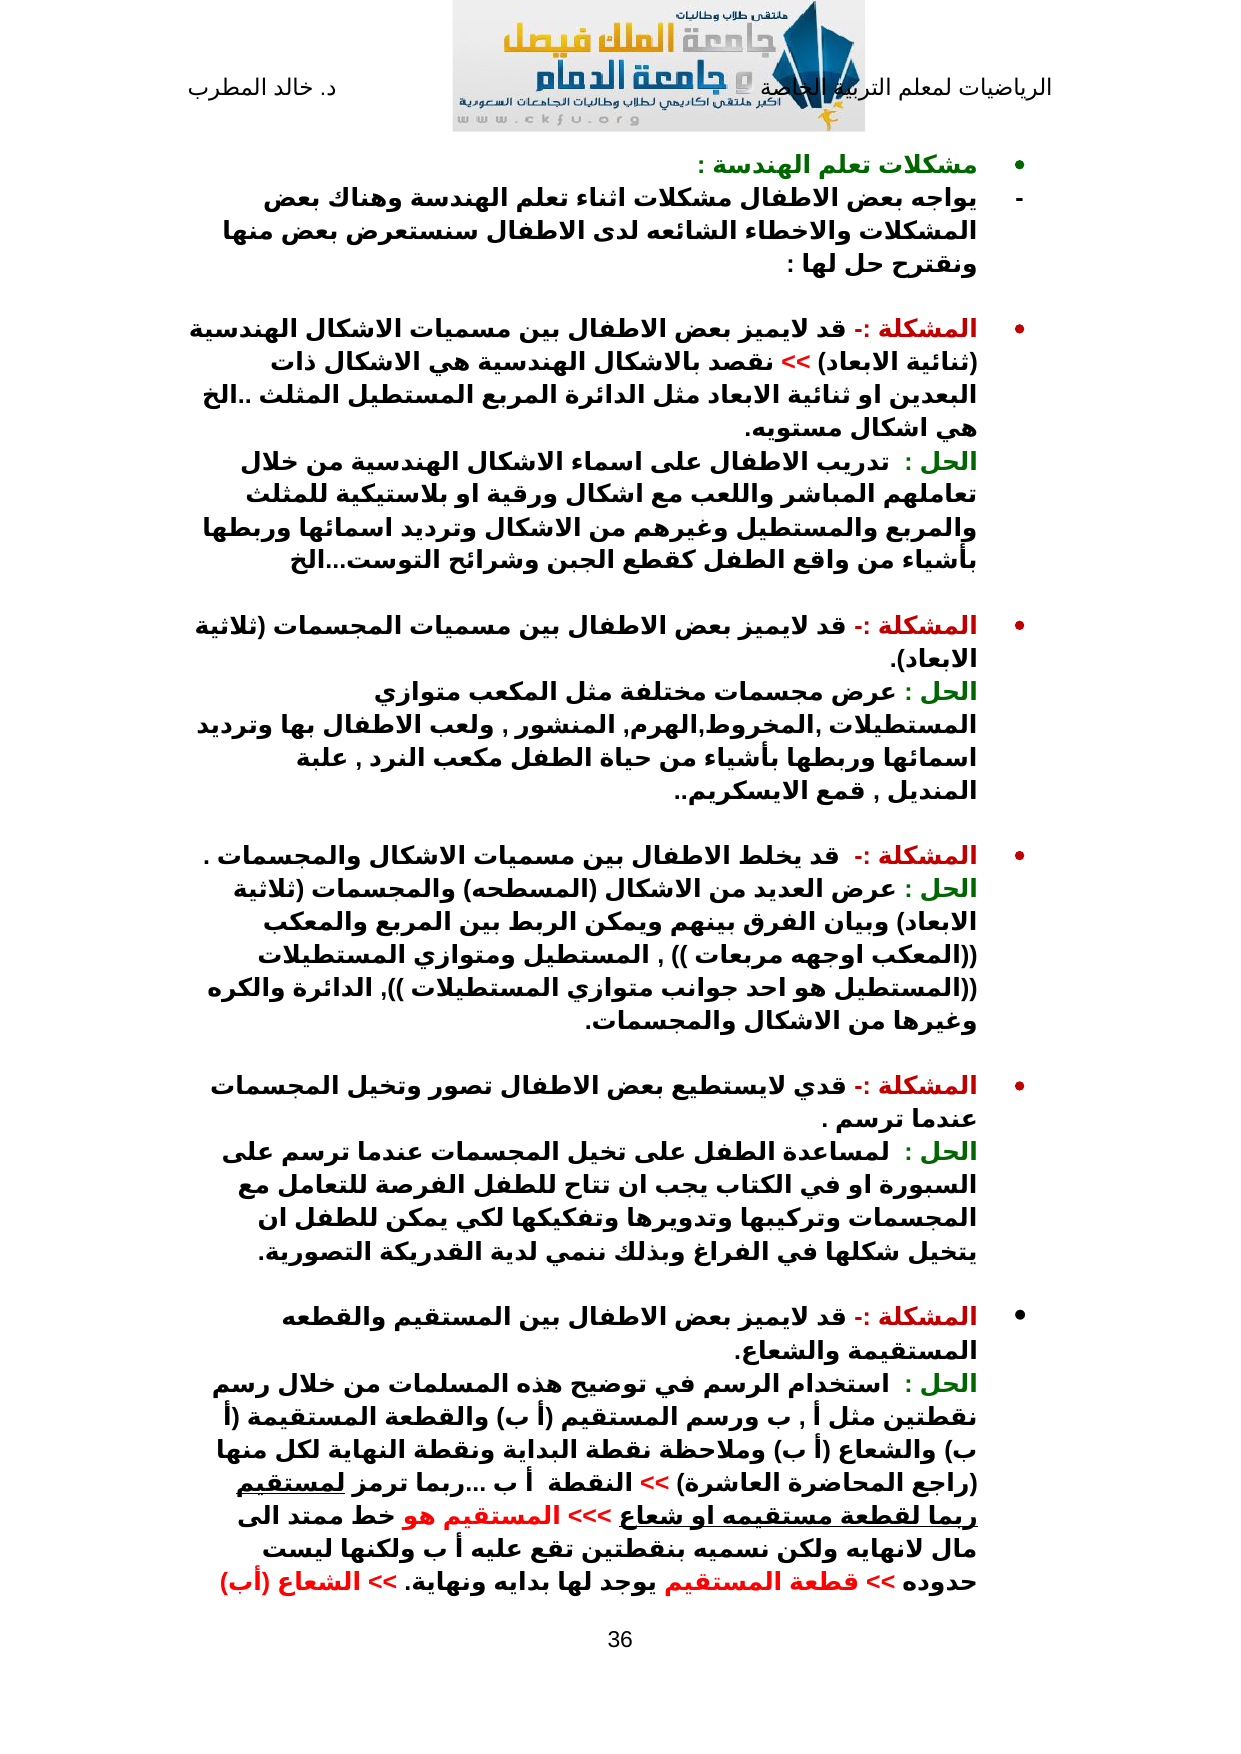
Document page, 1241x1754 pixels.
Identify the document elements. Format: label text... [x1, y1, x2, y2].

list مشكلات تعلم الهندسة : [187, 150, 1015, 179]
list يواجه بعض الاطفال مشكلات اثناء تعلم الهندسة وهناك بعض المشكلات والاخطاء الشائعه لدى الاطفال سنستعرض بعض منها ونقترح حل لها : [187, 183, 1015, 310]
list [187, 1369, 978, 1596]
list المشكلة :- قد يخلط الاطفال بين مسميات الاشكال والمجسمات . [187, 841, 1015, 870]
list الحل : عرض مجسمات مختلفة مثل المكعب متوازي المستطيلات ,المخروط,الهرم, المنشور , ولعب الاطفال بها وترديد اسمائها وربطها بأشياء من حياة الطفل مكعب النرد , علبة المنديل , قمع الايسكريم.. [187, 677, 978, 837]
list المشكلة :- قد لايميز بعض الاطفال بين مسميات المجسمات (ثلاثية الابعاد). [187, 611, 1015, 672]
list المشكلة :- قد لايميز بعض الاطفال بين المستقيم والقطعه المستقيمة والشعاع. [187, 1302, 1015, 1364]
list الحل : عرض العديد من الاشكال (المسطحه) والمجسمات (ثلاثية الابعاد) وبيان الفرق بينهم ويمكن الربط بين المربع والمعكب ((المعكب اوجهه مربعات )) , المستطيل ومتوازي المستطيلات ((المستطيل هو احد جوانب متوازي المستطيلات )), الدائرة والكره وغيرها من الاشكال والمجسمات. [187, 874, 978, 1067]
list الحل : لمساعدة الطفل على تخيل المجسمات عندما ترسم على السبورة او في الكتاب يجب ان تتاح للطفل الفرصة للتعامل مع المجسمات وتركيبها وتدويرها وتفكيكها لكي يمكن للطفل ان يتخيل شكلها في الفراغ وبذلك ننمي لدية القدريكة التصورية. [187, 1137, 978, 1297]
list المشكلة :- قد لايميز بعض الاطفال بين مسميات الاشكال الهندسية (ثنائية الابعاد) >> نقصد بالاشكال الهندسية هي الاشكال ذات البعدين او ثنائية الابعاد مثل الدائرة المربع المستطيل المثلث ..الخ هي اشكال مستويه. [187, 314, 1015, 442]
list المشكلة :- قدي لايستطيع بعض الاطفال تصور وتخيل المجسمات عندما ترسم . [187, 1071, 1015, 1133]
list الحل : تدريب الاطفال على اسماء الاشكال الهندسية من خلال تعاملهم المباشر واللعب مع اشكال ورقية او بلاستيكية للمثلث والمربع والمستطيل وغيرهم من الاشكال وترديد اسمائها وربطها بأشياء من واقع الطفل كقطع الجبن وشرائح التوست...الخ [187, 446, 978, 606]
picture [452, 0, 866, 132]
